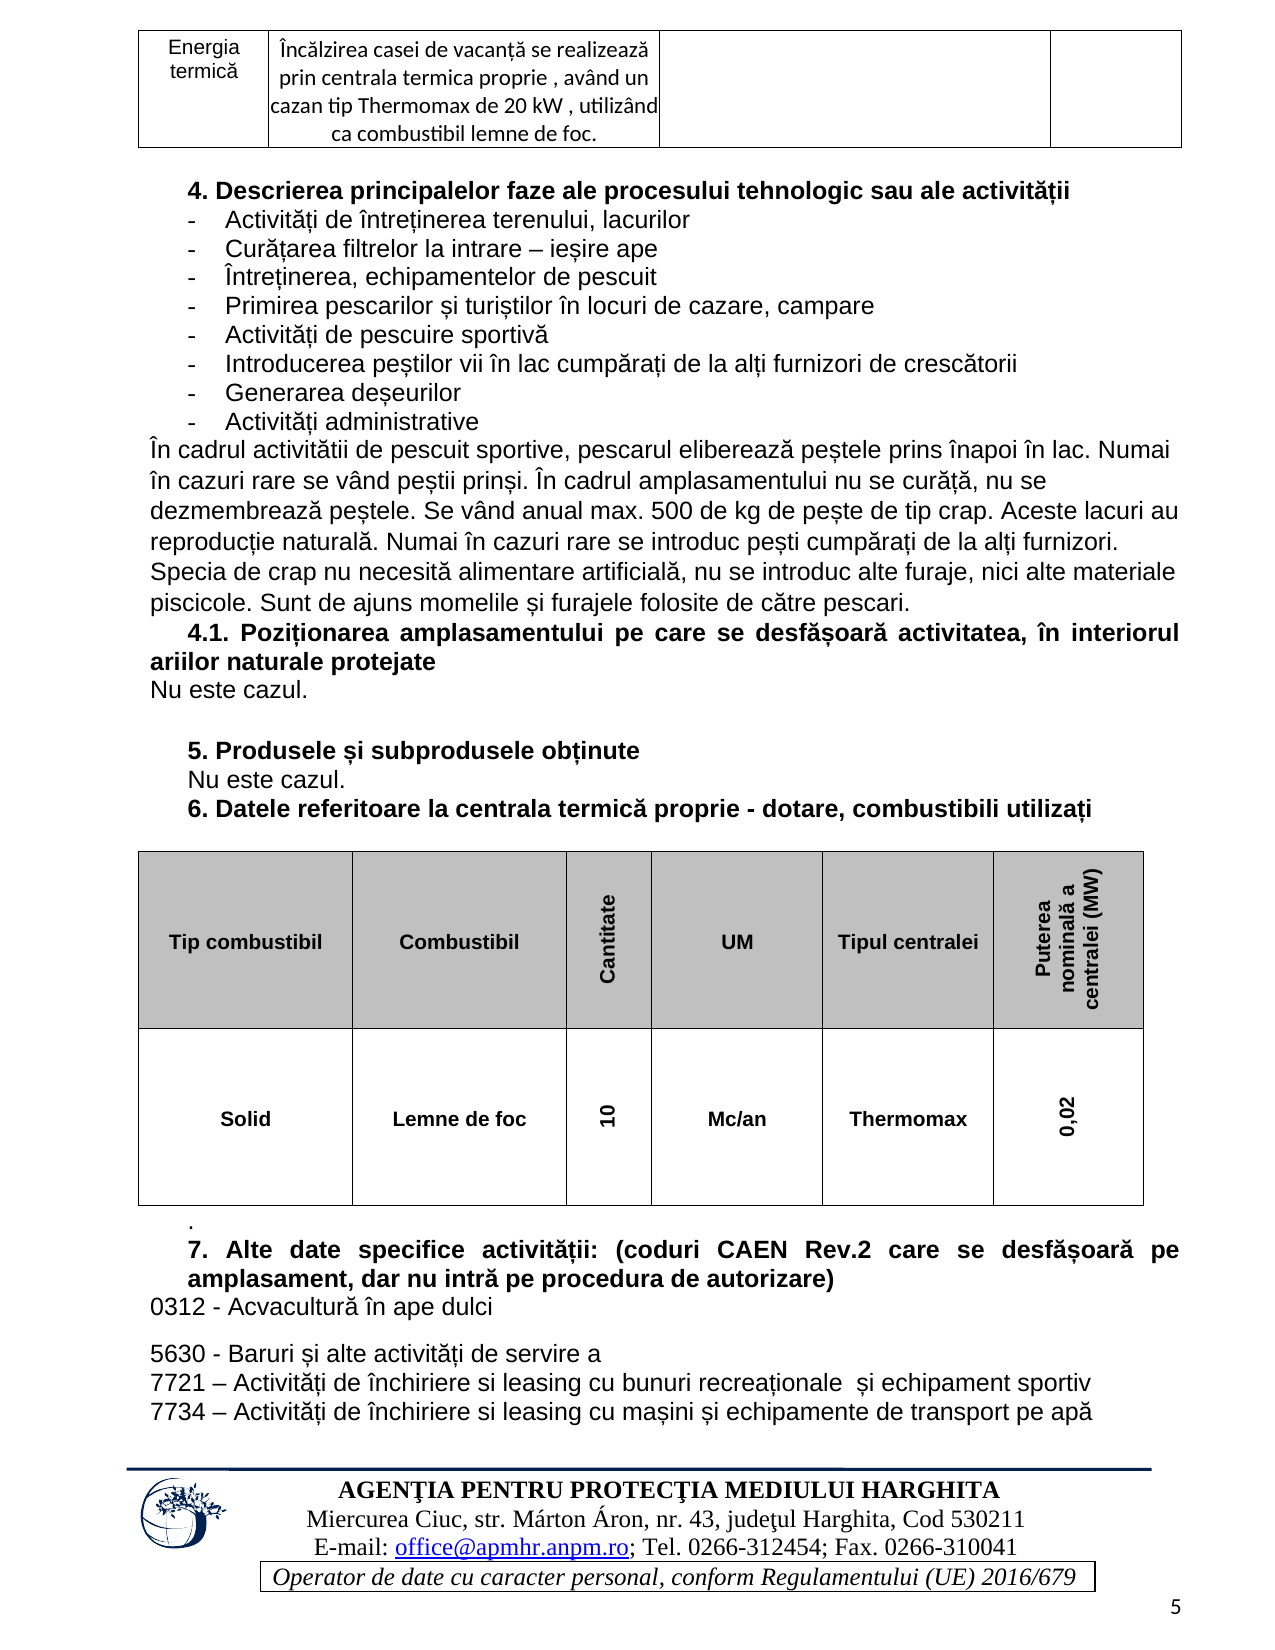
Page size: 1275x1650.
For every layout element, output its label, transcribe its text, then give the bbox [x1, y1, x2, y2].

text În cadrul activitătii de pescuit sportive, pescarul eliberează peștele prins înapoi în lac. Numai în cazuri rare se vând peștii prinși. În cadrul amplasamentului nu se curăță, nu se dezmembrează peștele. Se vând anual max. 500 de kg de pește de tip crap. Aceste lacuri au reproducție naturală. Numai în cazuri rare se introduc pești cumpărați de la alți furnizori. Specia de crap nu necesită alimentare artificială, nu se introduc alte furaje, nici alte materiale piscicole. Sunt de ajuns momelile și furajele folosite de către pescari. [150, 436, 1181, 616]
table_cell Thermomax [823, 1029, 993, 1205]
table_header UM [652, 852, 822, 1028]
subtitle 6. Datele referitoare la centrala termică proprie - dotare, combustibili utilizați [187, 794, 1181, 823]
list Activități de pescuire sportivă [187, 320, 1181, 349]
subtitle 7. Alte date specifice activității: (coduri CAEN Rev.2 care se desfășoară pe amplasament, dar nu intră pe procedura de autorizare) [187, 1235, 1181, 1292]
text 0312 - Acvacultură în ape dulci [150, 1292, 1181, 1321]
text 4.1. Poziționarea amplasamentului pe care se desfășoară activitatea, în interiorul ariilor naturale protejate [150, 618, 1181, 676]
subtitle 5. Produsele și subprodusele obținute [187, 736, 1181, 765]
table_cell Energia termică [139, 31, 268, 147]
table_cell 0,02 [994, 1029, 1143, 1205]
table_header Combustibil [353, 852, 566, 1028]
table_cell 10 [567, 1029, 651, 1205]
list Introducerea peștilor vii în lac cumpărați de la alți furnizori de crescătorii [187, 349, 1181, 378]
list Generarea deșeurilor [187, 378, 1181, 407]
table_cell [1051, 31, 1181, 147]
list Activități de întreținerea terenului, lacurilor [187, 205, 1181, 233]
table_cell Mc/an [652, 1029, 822, 1205]
table_header Tip combustibil [139, 852, 352, 1028]
list Întreținerea, echipamentelor de pescuit [187, 262, 1181, 291]
text Nu este cazul. [150, 676, 1181, 704]
table_header Tipul centralei [823, 852, 993, 1028]
table_cell Încălzirea casei de vacanță se realizează prin centrala termica proprie , având un cazan tip Thermomax de 20 kW , utilizând ca combustibil lemne de foc. [269, 31, 659, 147]
table_cell Lemne de foc [353, 1029, 566, 1205]
subtitle 4. Descrierea principalelor faze ale procesului tehnologic sau ale activității [187, 176, 1181, 205]
text 7734 – Activități de închiriere si leasing cu mașini și echipamente de transport pe apă [150, 1397, 1181, 1426]
text 7721 – Activități de închiriere si leasing cu bunuri recreaționale și echipament sportiv [150, 1368, 1181, 1397]
list Primirea pescarilor și turiștilor în locuri de cazare, campare [187, 291, 1181, 320]
list Activități administrative [187, 407, 1181, 436]
text 5630 - Baruri și alte activități de servire a [150, 1339, 1181, 1368]
table_cell [660, 31, 1050, 147]
table_cell Solid [139, 1029, 352, 1205]
table_header Cantitate [567, 852, 651, 1028]
list Curățarea filtrelor la intrare – ieșire ape [187, 233, 1181, 262]
table_header Puterea nominală a centralei (MW) [994, 852, 1143, 1028]
text Nu este cazul. [150, 765, 1181, 794]
text . [150, 1206, 1181, 1235]
